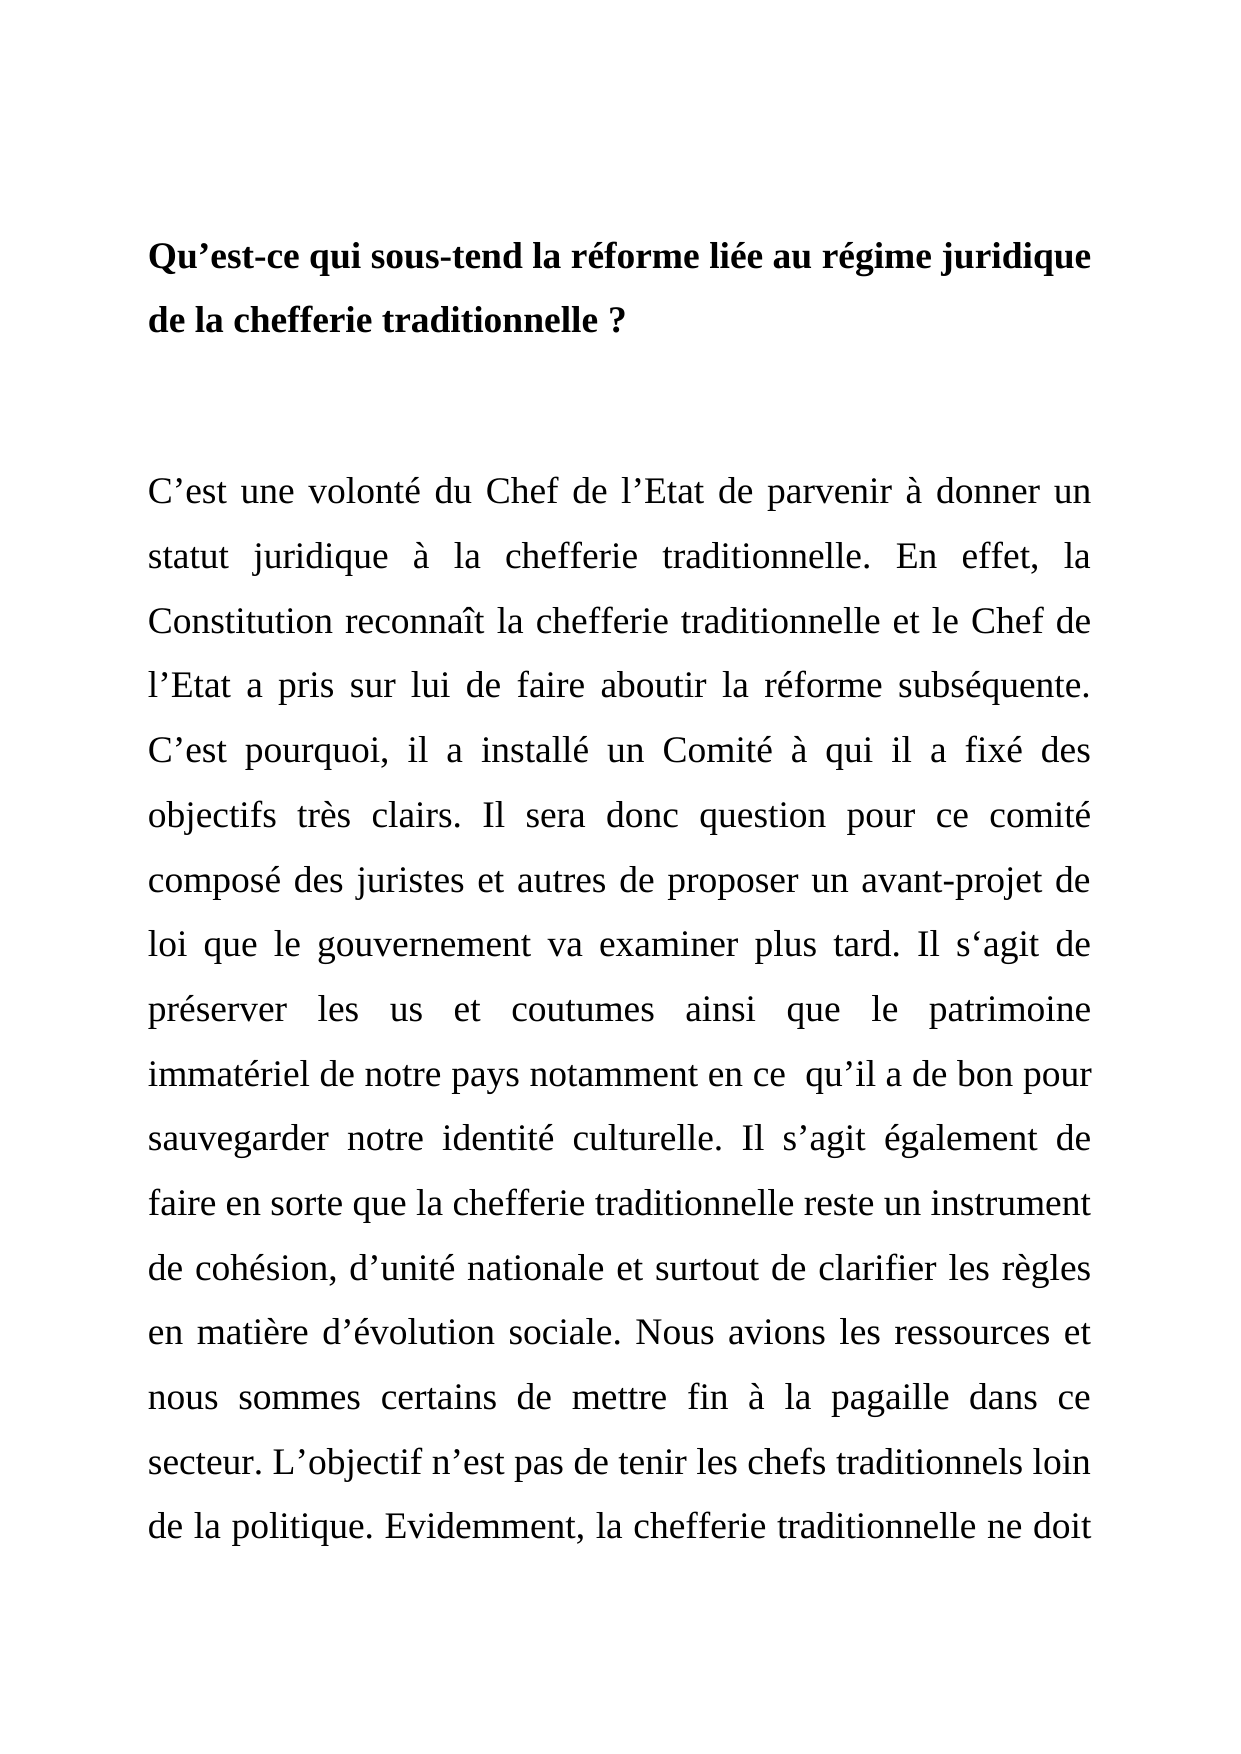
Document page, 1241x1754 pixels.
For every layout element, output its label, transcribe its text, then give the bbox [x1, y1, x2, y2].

text Qu’est-ce qui sous-tend la réforme liée au régime juridique de la chefferie traditionnelle ? [148, 233, 1093, 341]
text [148, 469, 1093, 1547]
